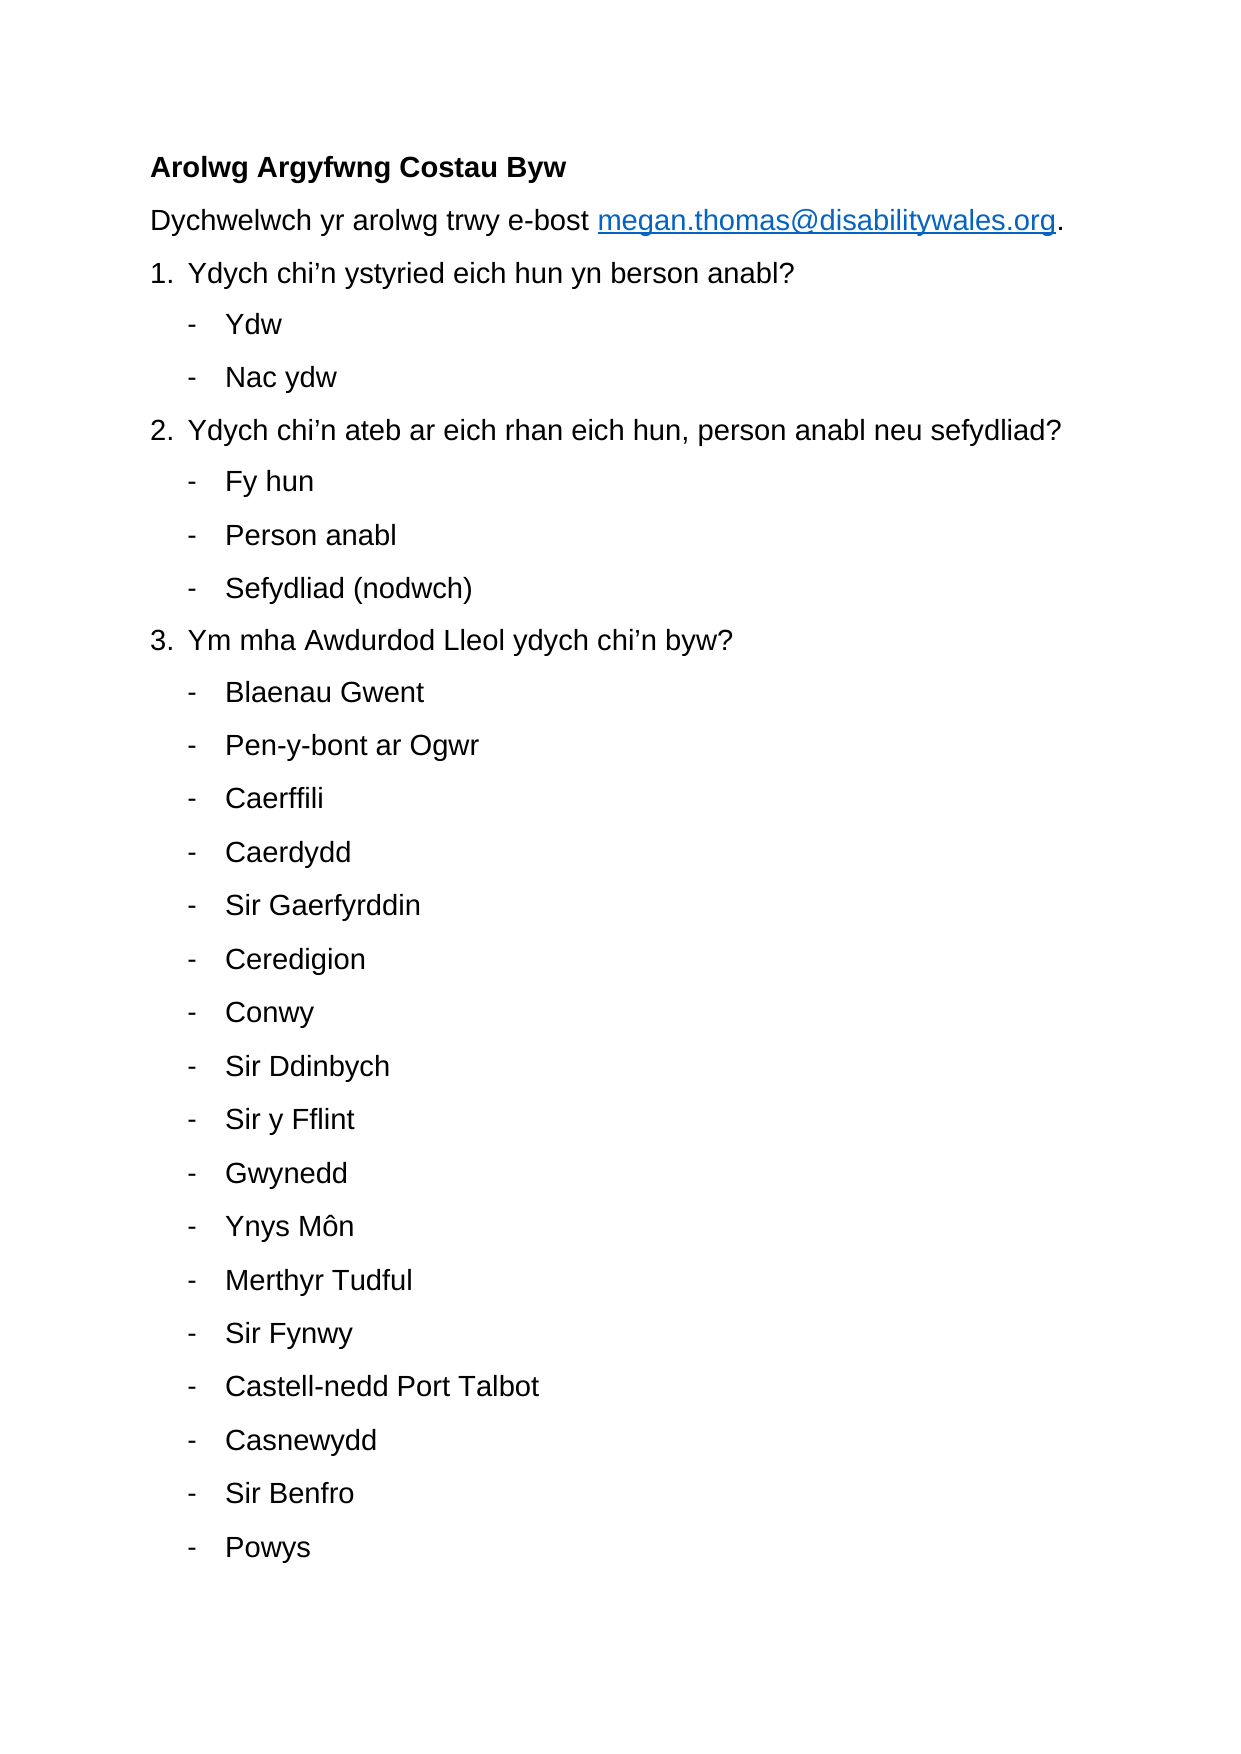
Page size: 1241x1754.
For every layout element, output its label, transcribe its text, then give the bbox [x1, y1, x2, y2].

list Pen-y-bont ar Ogwr [187, 727, 1090, 763]
list Casnewydd [187, 1422, 1090, 1457]
list Caerffili [187, 781, 1090, 816]
list Merthyr Tudful [187, 1262, 1090, 1297]
list Gwynedd [187, 1155, 1090, 1190]
list Fy hun [187, 463, 1090, 499]
list Ydych chi’n ateb ar eich rhan eich hun, person anabl neu sefydliad? [150, 413, 1090, 446]
list Ceredigion [187, 941, 1090, 977]
list Blaenau Gwent [187, 674, 1090, 709]
list Person anabl [187, 517, 1090, 552]
list Sefydliad (nodwch) [187, 570, 1090, 606]
list Ydw [187, 306, 1090, 342]
text Dychwelwch yr arolwg trwy e-bost megan.thomas@disabilitywales.org. [150, 203, 1090, 236]
list Sir Ddinbych [187, 1048, 1090, 1083]
list Powys [187, 1529, 1090, 1564]
list Sir Fynwy [187, 1315, 1090, 1351]
list Conwy [187, 994, 1090, 1030]
list Sir Gaerfyrddin [187, 887, 1090, 923]
list Sir Benfro [187, 1475, 1090, 1511]
list Sir y Fflint [187, 1101, 1090, 1137]
list Caerdydd [187, 834, 1090, 870]
list Castell-nedd Port Talbot [187, 1368, 1090, 1404]
list Nac ydw [187, 359, 1090, 395]
list Ym mha Awdurdod Lleol ydych chi’n byw? [150, 623, 1090, 657]
list Ydych chi’n ystyried eich hun yn berson anabl? [150, 256, 1090, 289]
text Arolwg Argyfwng Costau Byw [150, 150, 1090, 183]
list Ynys Môn [187, 1208, 1090, 1244]
